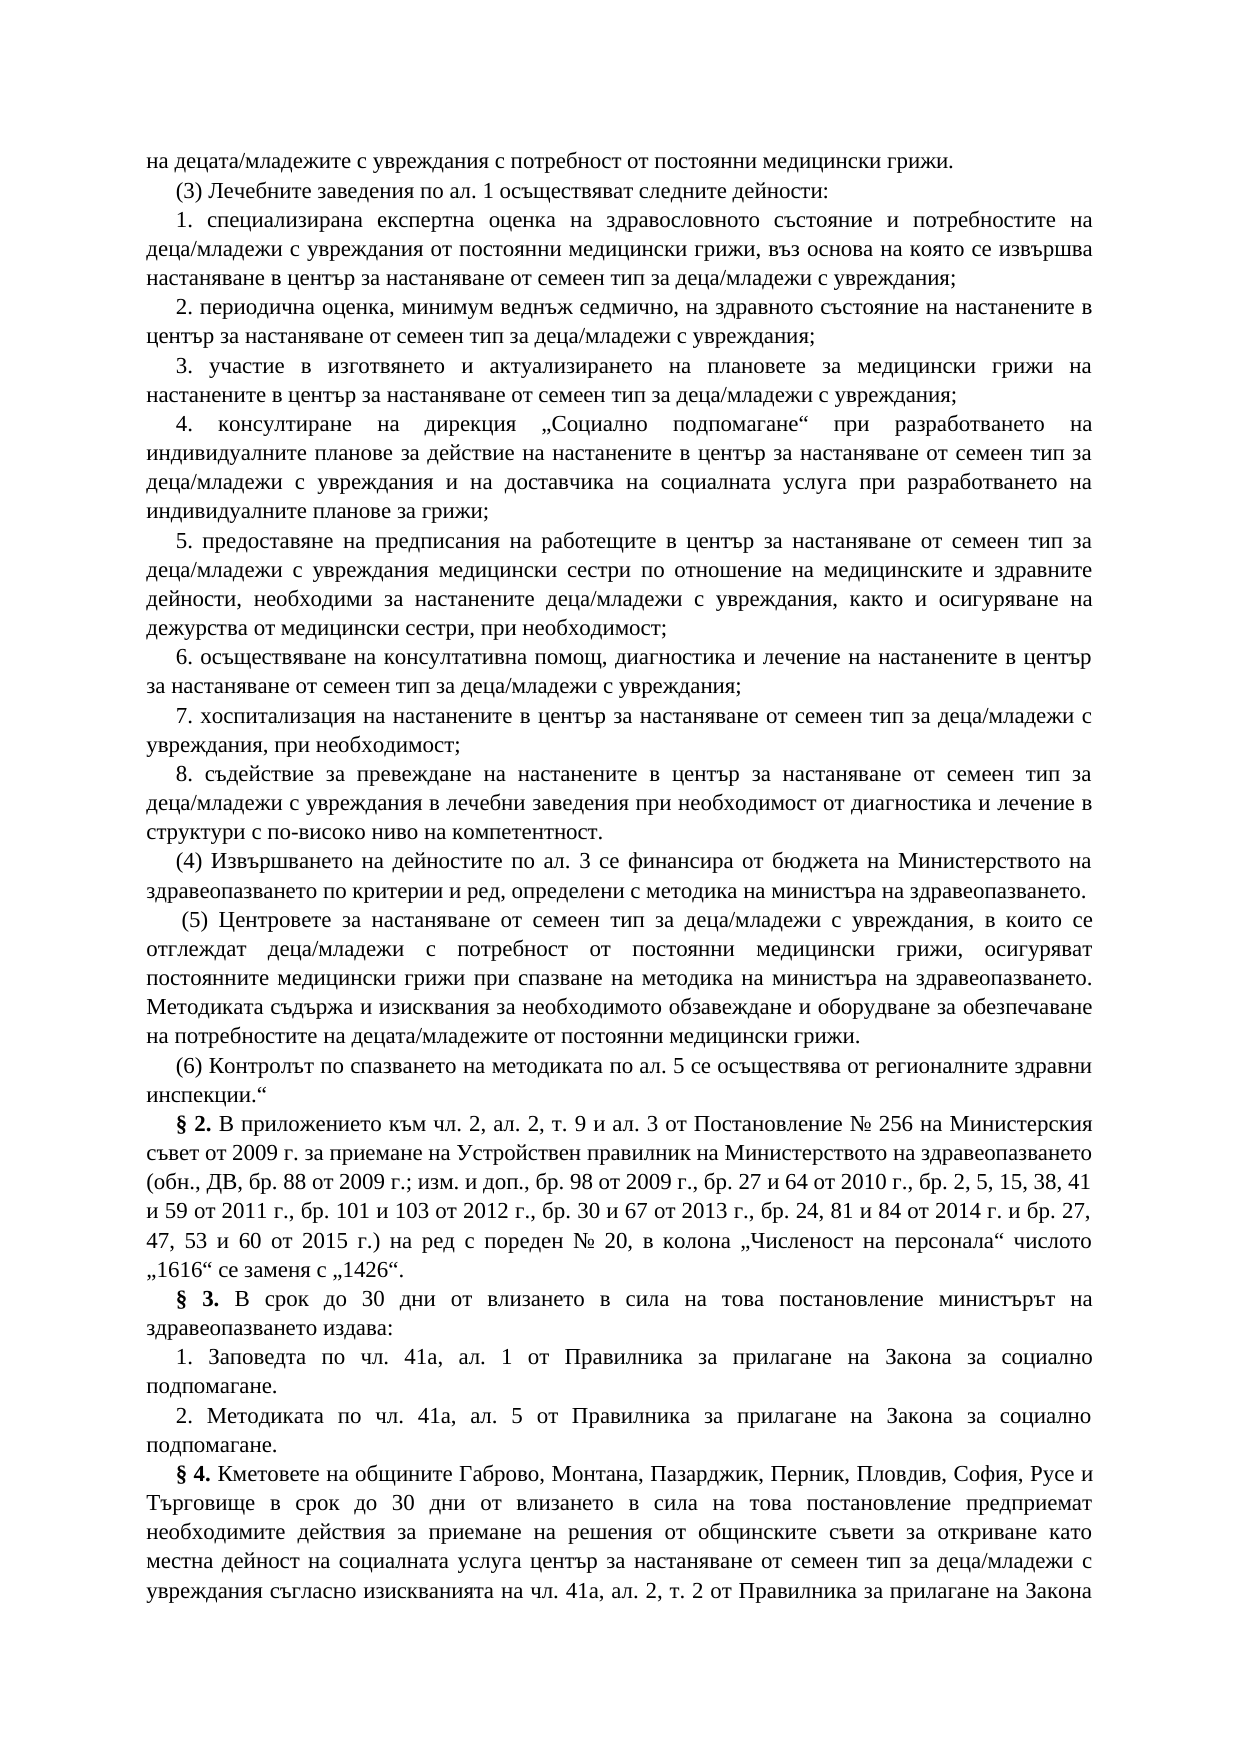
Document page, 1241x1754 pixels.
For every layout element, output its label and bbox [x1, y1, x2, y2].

table_cell [146, 148, 1094, 1603]
